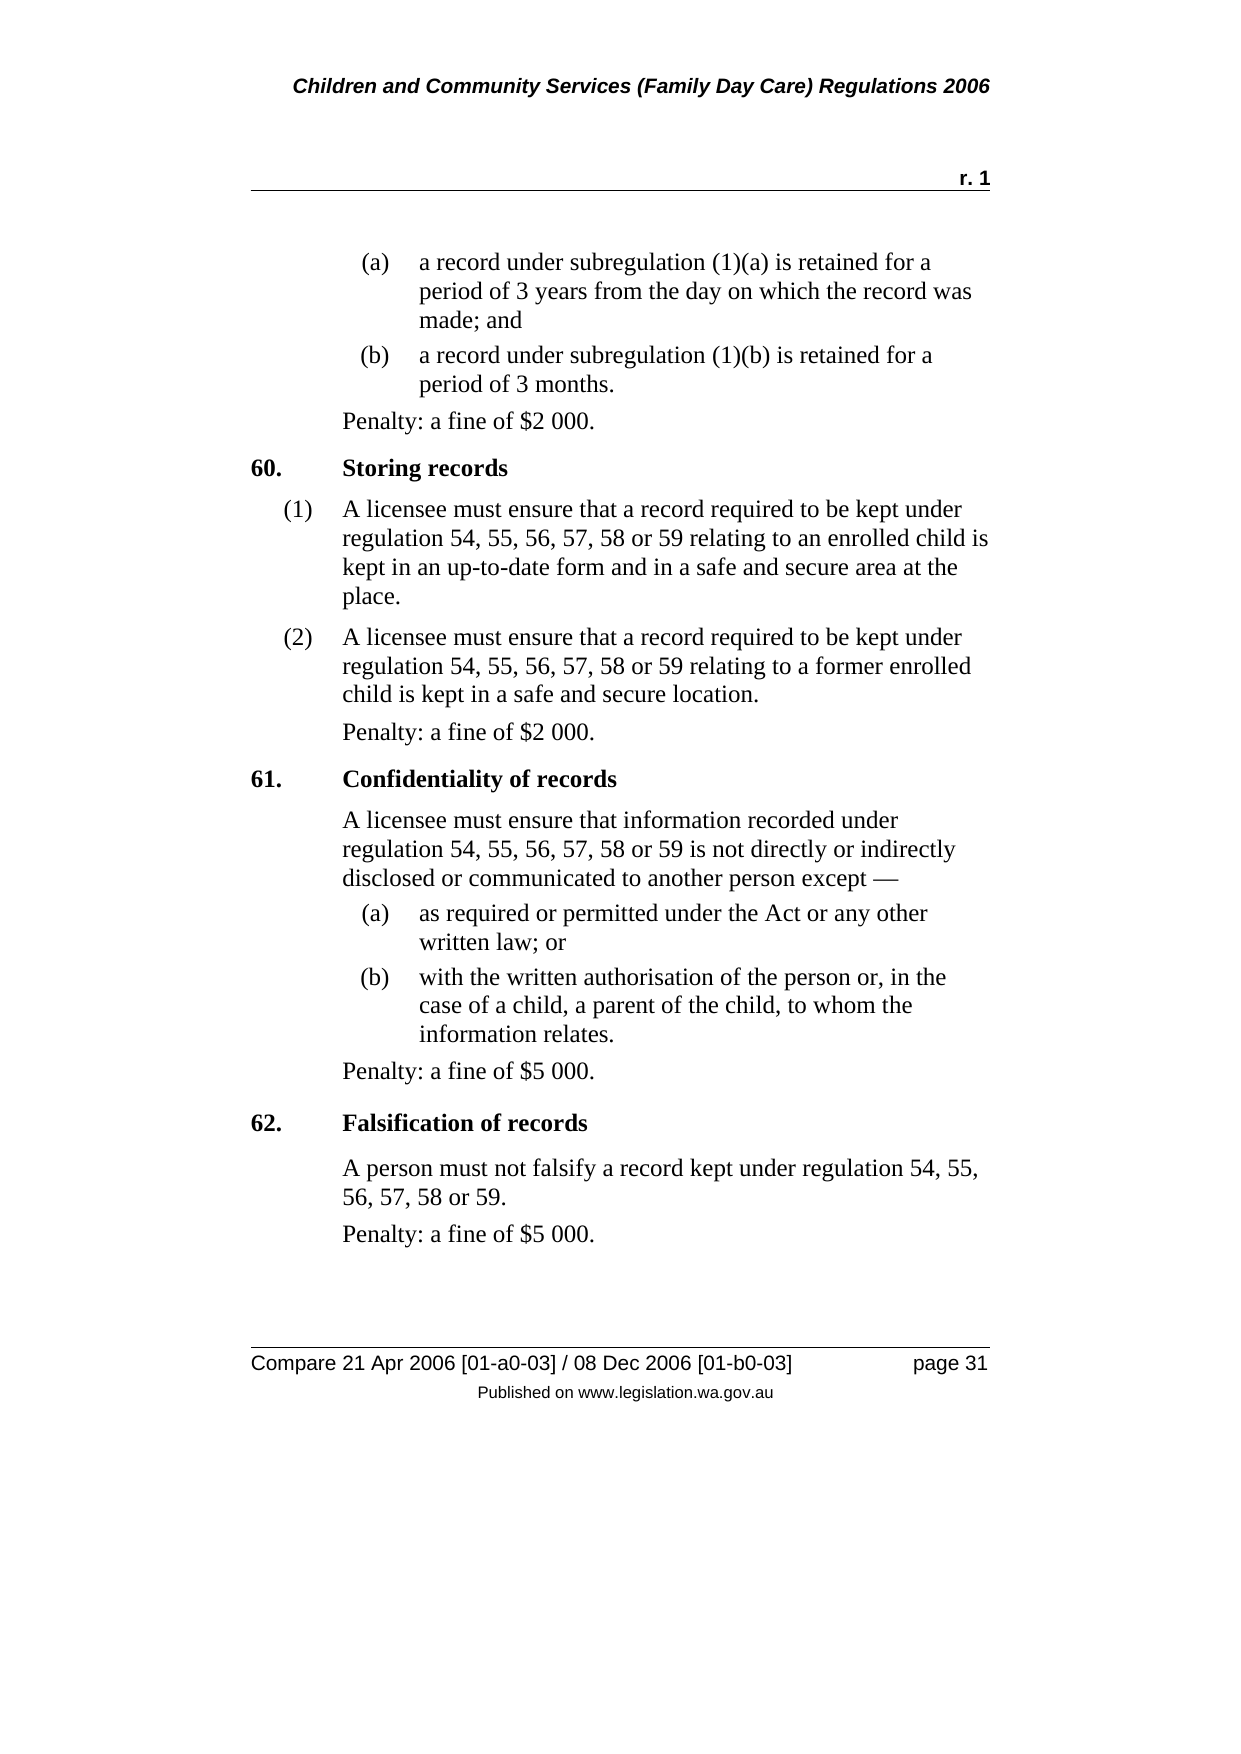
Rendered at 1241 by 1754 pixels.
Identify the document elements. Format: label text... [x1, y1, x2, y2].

text (b) with the written authorisation of the person or, in the case of a child, a parent of the child, to whom the information relates. [251, 962, 990, 1048]
text (2) A licensee must ensure that a record required to be kept under regulation 54, 55, 56, 57, 58 or 59 relating to a former enrolled child is kept in a safe and secure location. [251, 622, 990, 708]
subtitle 61. Confidentiality of records [251, 764, 990, 793]
text A person must not falsify a record kept under regulation 54, 55, 56, 57, 58 or 59. [251, 1153, 990, 1211]
text Penalty: a fine of $5 000. [251, 1219, 990, 1248]
text A licensee must ensure that information recorded under regulation 54, 55, 56, 57, 58 or 59 is not directly or indirectly disclosed or communicated to another person except — [251, 805, 990, 892]
subtitle 60. Storing records [251, 453, 990, 482]
subtitle 62. Falsification of records [251, 1108, 990, 1137]
text (b) a record under subregulation (1)(b) is retained for a period of 3 months. [251, 340, 990, 397]
text (a) a record under subregulation (1)(a) is retained for a period of 3 years from the day on which the record was made; and [251, 247, 990, 334]
text Penalty: a fine of $5 000. [251, 1056, 990, 1085]
text (1) A licensee must ensure that a record required to be kept under regulation 54, 55, 56, 57, 58 or 59 relating to an enrolled child is kept in an up-to-date form and in a safe and secure area at the place. [251, 494, 990, 609]
text (a) as required or permitted under the Act or any other written law; or [251, 898, 990, 955]
text Penalty: a fine of $2 000. [251, 717, 990, 745]
text Penalty: a fine of $2 000. [251, 406, 990, 434]
